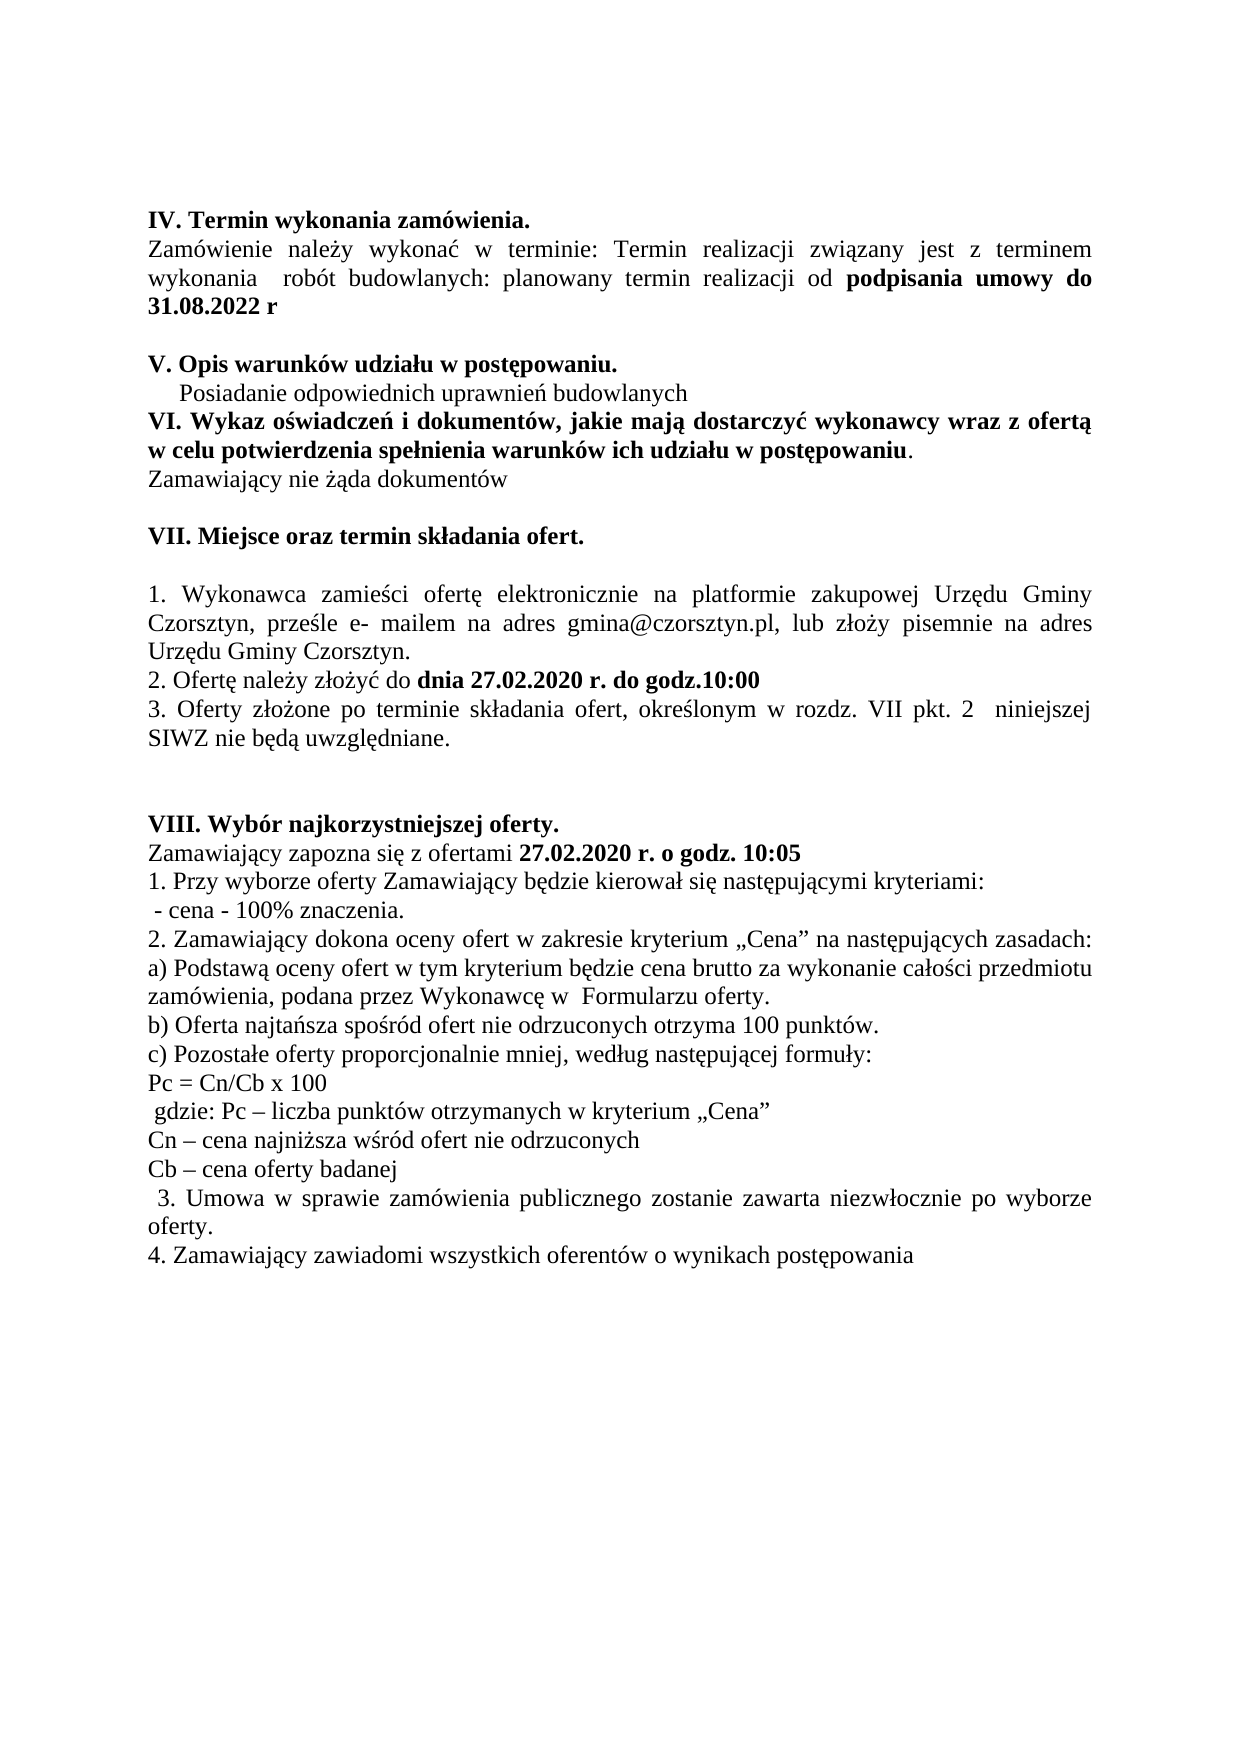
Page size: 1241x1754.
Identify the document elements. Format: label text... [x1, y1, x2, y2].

text 1. Przy wyborze oferty Zamawiający będzie kierował się następującymi kryteriami: [148, 866, 1093, 895]
text Zamawiający zapozna się z ofertami 27.02.2020 r. o godz. 10:05 [148, 838, 1093, 866]
text Pc = Cn/Cb x 100 [148, 1068, 1093, 1096]
text gdzie: Pc – liczba punktów otrzymanych w kryterium „Cena” [148, 1096, 1093, 1125]
text VIII. Wybór najkorzystniejszej oferty. [148, 809, 1093, 838]
text V. Opis warunków udziału w postępowaniu. [148, 349, 1093, 378]
text 3. Oferty złożone po terminie składania ofert, określonym w rozdz. VII pkt. 2 niniejszej SIWZ nie będą uwzględniane. [148, 694, 1093, 751]
text 2. Ofertę należy złożyć do dnia 27.02.2020 r. do godz.10:00 [148, 665, 1093, 694]
text c) Pozostałe oferty proporcjonalnie mniej, według następującej formuły: [148, 1039, 1093, 1068]
text 2. Zamawiający dokona oceny ofert w zakresie kryterium „Cena” na następujących zasadach: a) Podstawą oceny ofert w tym kryterium będzie cena brutto za wykonanie całości przedmiotu zamówienia, podana przez Wykonawcę w Formularzu oferty. [148, 924, 1093, 1010]
text VI. Wykaz oświadczeń i dokumentów, jakie mają dostarczyć wykonawcy wraz z ofertą w celu potwierdzenia spełnienia warunków ich udziału w postępowaniu. [148, 406, 1093, 464]
text VII. Miejsce oraz termin składania ofert. [148, 521, 1093, 550]
text 4. Zamawiający zawiadomi wszystkich oferentów o wynikach postępowania [148, 1240, 1093, 1269]
text 1. Wykonawca zamieści ofertę elektronicznie na platformie zakupowej Urzędu Gminy Czorsztyn, prześle e- mailem na adres gmina@czorsztyn.pl, lub złoży pisemnie na adres Urzędu Gminy Czorsztyn. [148, 579, 1093, 665]
text Cb – cena oferty badanej [148, 1154, 1093, 1183]
text Posiadanie odpowiednich uprawnień budowlanych [148, 378, 1093, 406]
text Cn – cena najniższa wśród ofert nie odrzuconych [148, 1125, 1093, 1154]
text b) Oferta najtańsza spośród ofert nie odrzuconych otrzyma 100 punktów. [148, 1010, 1093, 1039]
text - cena - 100% znaczenia. [148, 895, 1093, 924]
text IV. Termin wykonania zamówienia. [148, 205, 1093, 234]
text Zamówienie należy wykonać w terminie: Termin realizacji związany jest z terminem wykonania robót budowlanych: planowany termin realizacji od podpisania umowy do 31.08.2022 r [148, 234, 1093, 320]
text Zamawiający nie żąda dokumentów [148, 464, 1093, 493]
text 3. Umowa w sprawie zamówienia publicznego zostanie zawarta niezwłocznie po wyborze oferty. [148, 1183, 1093, 1240]
